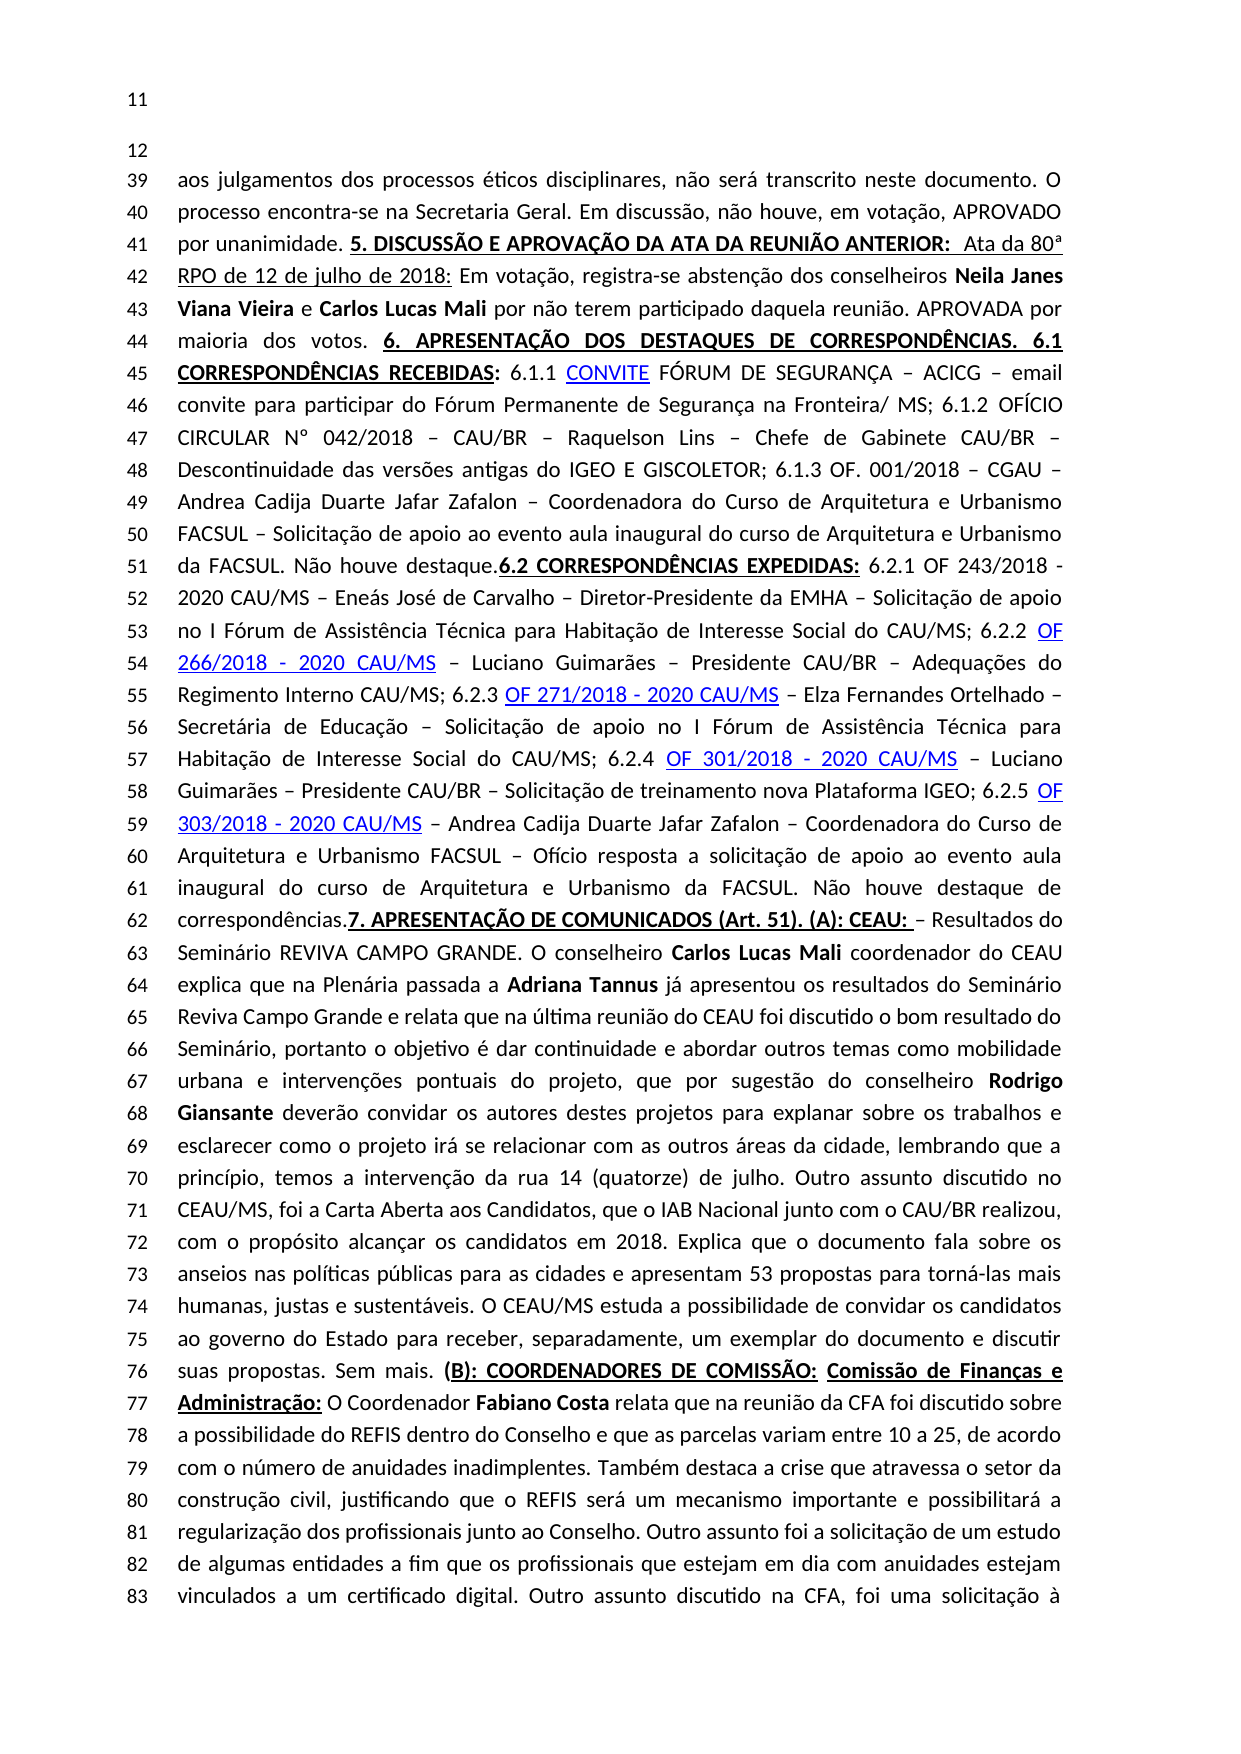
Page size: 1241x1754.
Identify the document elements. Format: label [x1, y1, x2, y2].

text [177, 165, 1063, 1609]
